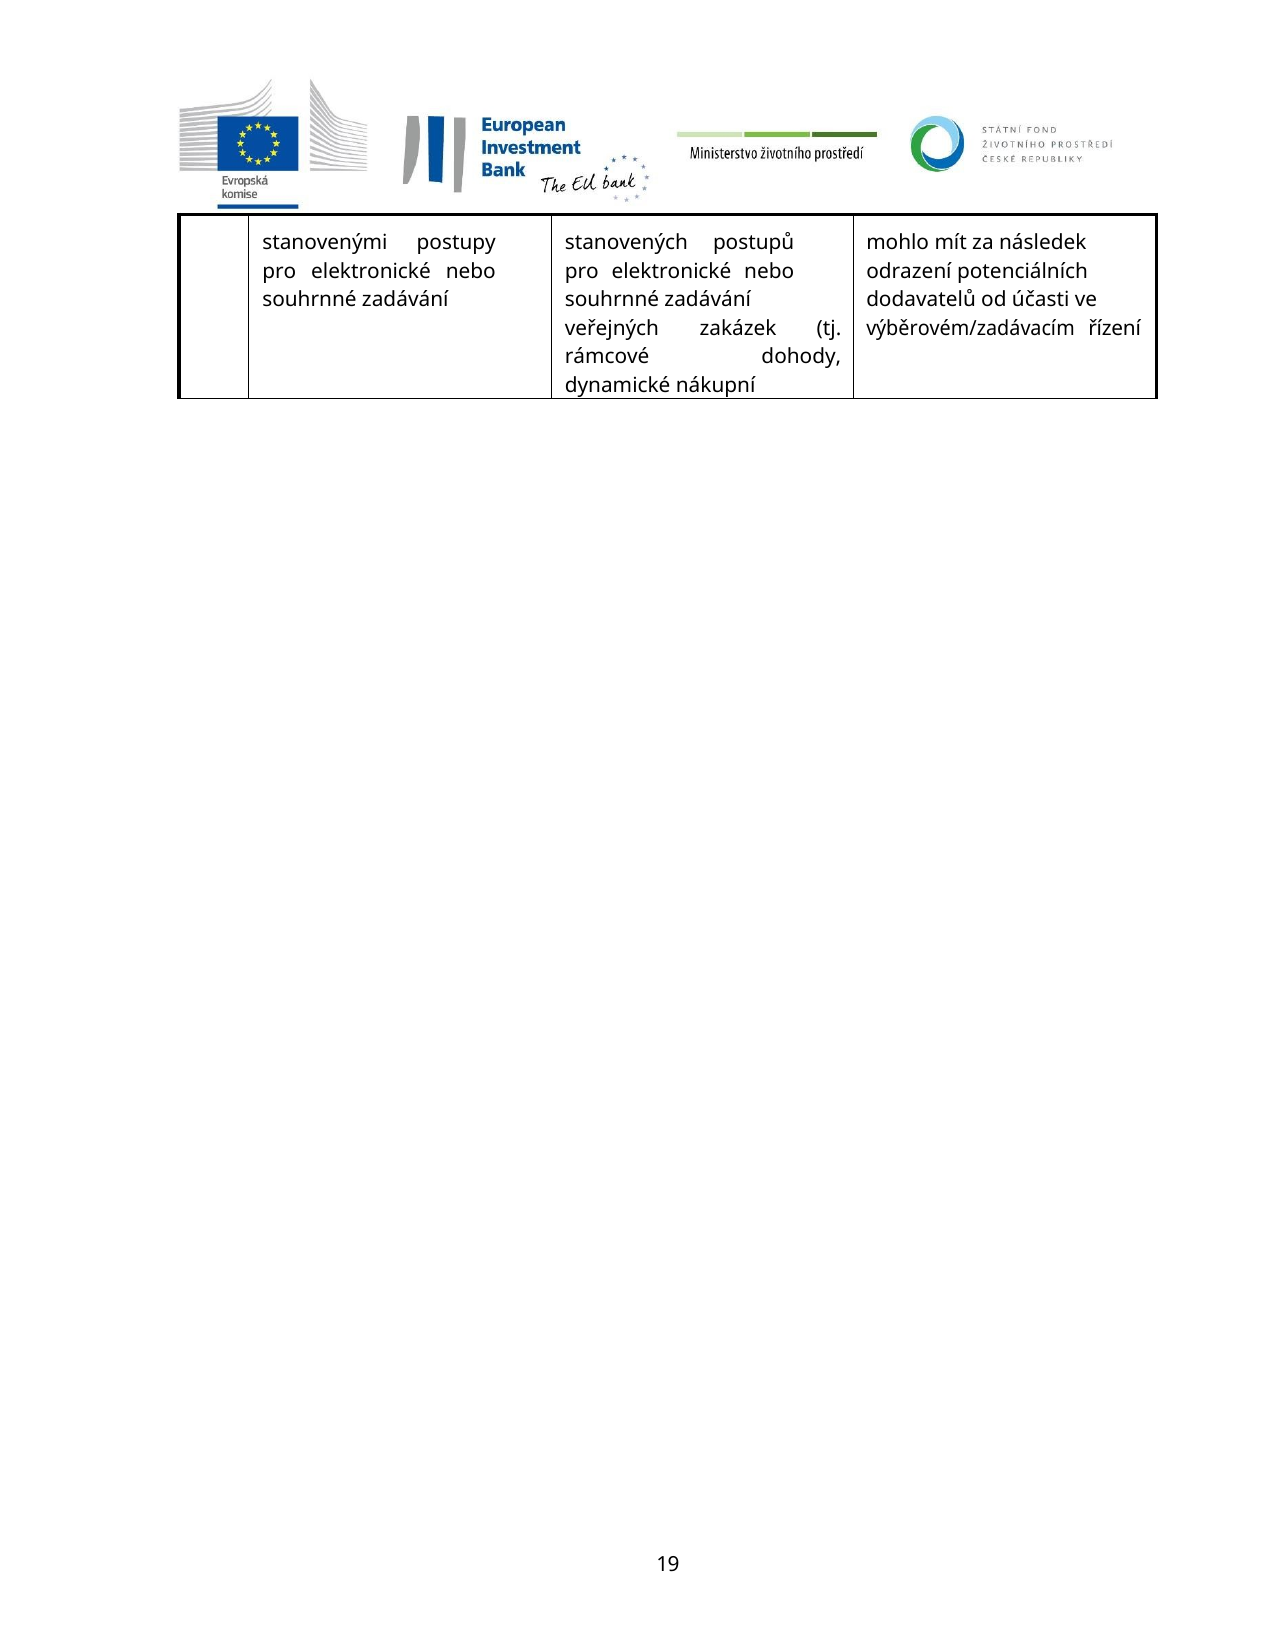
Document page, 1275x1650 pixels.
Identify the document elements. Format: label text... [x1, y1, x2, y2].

table_cell Nesoulad se stanovenými postupy pro elektronické nebo souhrnné zadávání [249, 216, 551, 398]
table_cell 8. [181, 216, 248, 398]
table_cell 10 %, pokud nedodržení mohlo mít za následek odrazení potenciálních dodavatelů od účasti ve výběrovém/zadávacím řízení [854, 216, 1155, 398]
table_cell Nedodržení stanovených postupů pro elektronické nebo souhrnné zadávání veřejných zakázek (tj. rámcové dohody, dynamické nákupní [552, 216, 853, 398]
picture [177, 73, 1115, 213]
